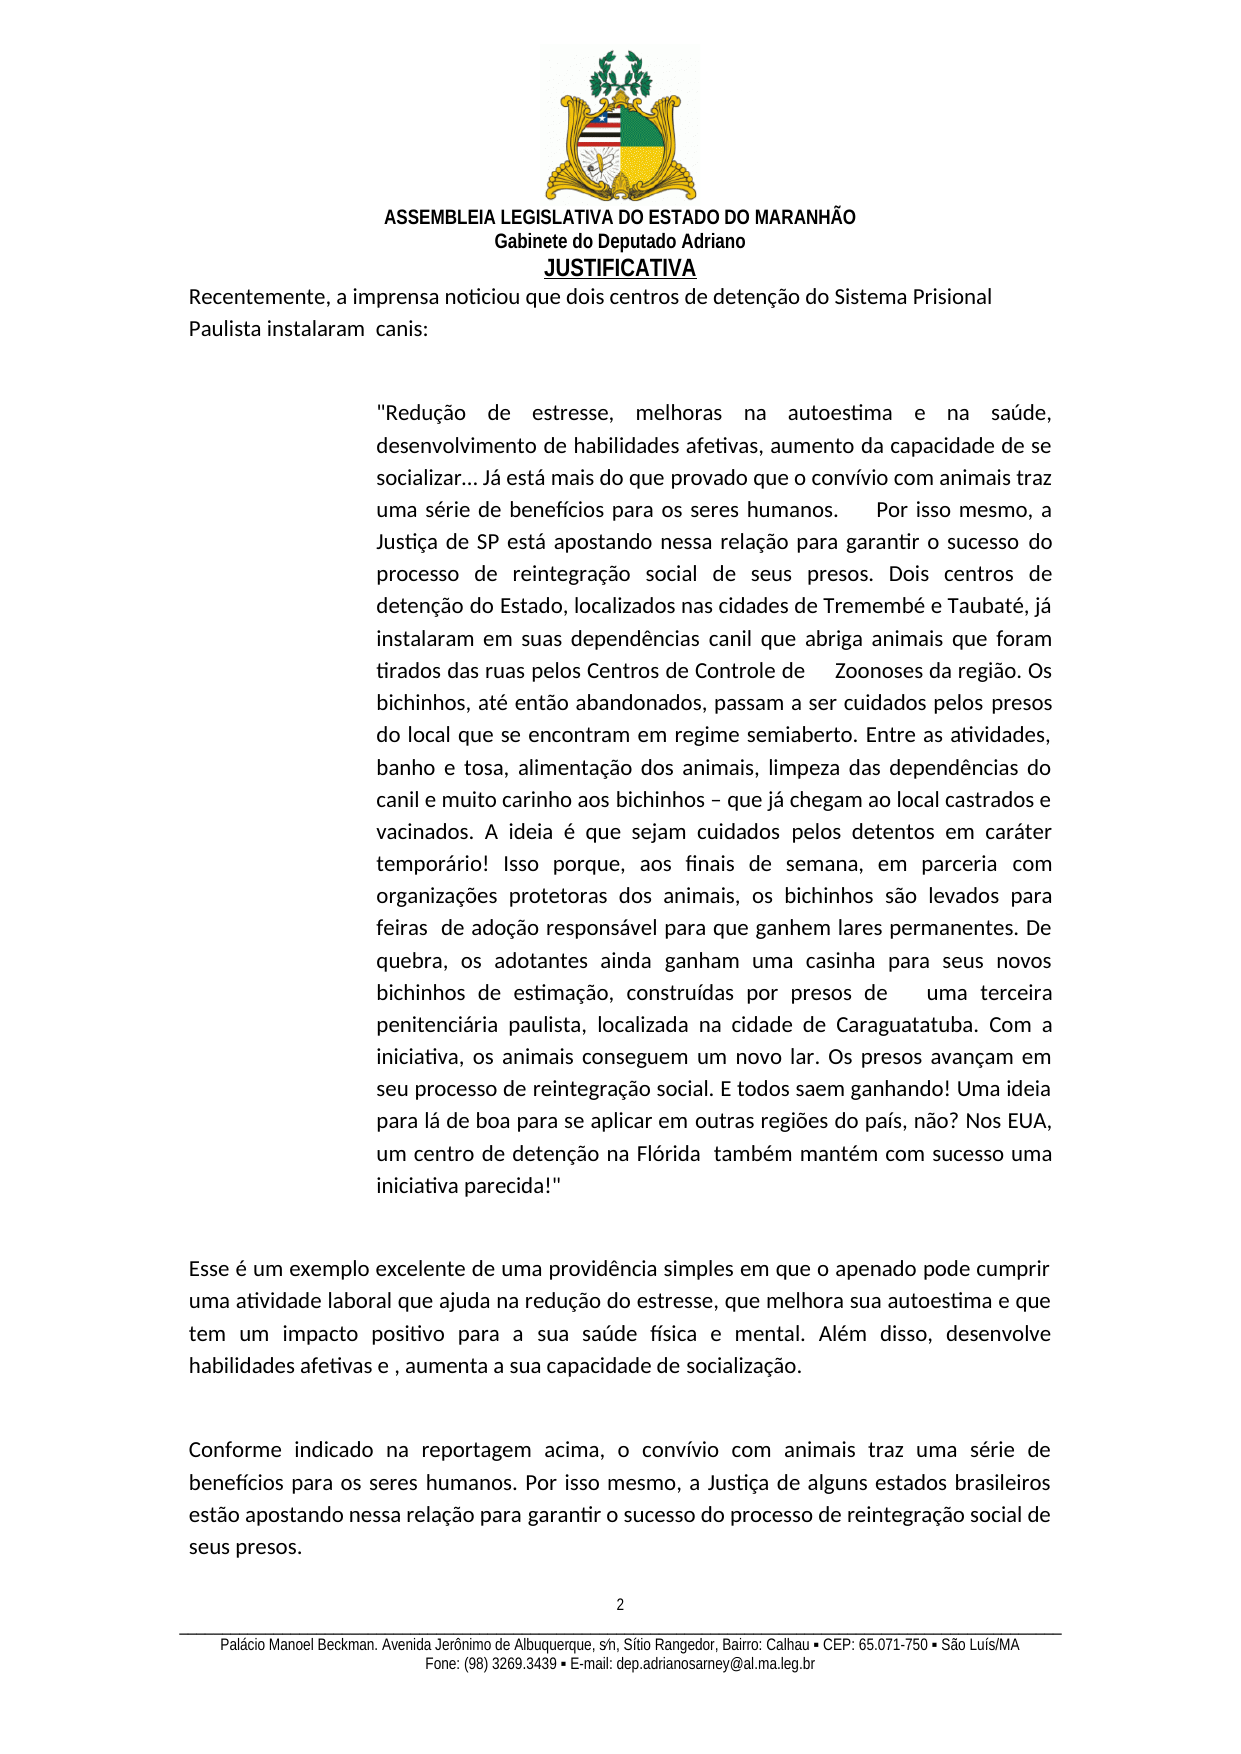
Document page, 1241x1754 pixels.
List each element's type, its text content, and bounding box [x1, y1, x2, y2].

text JUSTIFICATIVA [177, 253, 1063, 282]
picture [539, 44, 701, 206]
text Recentemente, a imprensa noticiou que dois centros de detenção do Sistema Prisional Paulista instalaram canis: [189, 282, 1024, 342]
text Esse é um exemplo excelente de uma providência simples em que o apenado pode cumprir uma atividade laboral que ajuda na redução do estresse, que melhora sua autoestima e que tem um impacto positivo para a sua saúde física e mental. Além disso, desenvolve habilidades afetivas e , aumenta a sua capacidade de socialização. [189, 1254, 1052, 1379]
text "Redução de estresse, melhoras na autoestima e na saúde, desenvolvimento de habilidades afetivas, aumento da capacidade de se socializar… Já está mais do que provado que o convívio com animais traz uma série de benefícios para os seres humanos. Por isso mesmo, a Justiça de SP está apostando nessa relação para garantir o sucesso do processo de reintegração social de seus presos. Dois centros de detenção do Estado, localizados nas cidades de Tremembé e Taubaté, já instalaram em suas dependências canil que abriga animais que foram tirados das ruas pelos Centros de Controle de Zoonoses da região. Os bichinhos, até então abandonados, passam a ser cuidados pelos presos do local que se encontram em regime semiaberto. Entre as atividades, banho e tosa, alimentação dos animais, limpeza das dependências do canil e muito carinho aos bichinhos – que já chegam ao local castrados e vacinados. A ideia é que sejam cuidados pelos detentos em caráter temporário! Isso porque, aos finais de semana, em parceria com organizações protetoras dos animais, os bichinhos são levados para feiras de adoção responsável para que ganhem lares permanentes. De quebra, os adotantes ainda ganham uma casinha para seus novos bichinhos de estimação, construídas por presos de uma terceira penitenciária paulista, localizada na cidade de Caraguatatuba. Com a iniciativa, os animais conseguem um novo lar. Os presos avançam em seu processo de reintegração social. E todos saem ganhando! Uma ideia para lá de boa para se aplicar em outras regiões do país, não? Nos EUA, um centro de detenção na Flórida também mantém com sucesso uma iniciativa parecida!" [376, 398, 1052, 1199]
text Conforme indicado na reportagem acima, o convívio com animais traz uma série de benefícios para os seres humanos. Por isso mesmo, a Justiça de alguns estados brasileiros estão apostando nessa relação para garantir o sucesso do processo de reintegração social de seus presos. [189, 1435, 1052, 1560]
